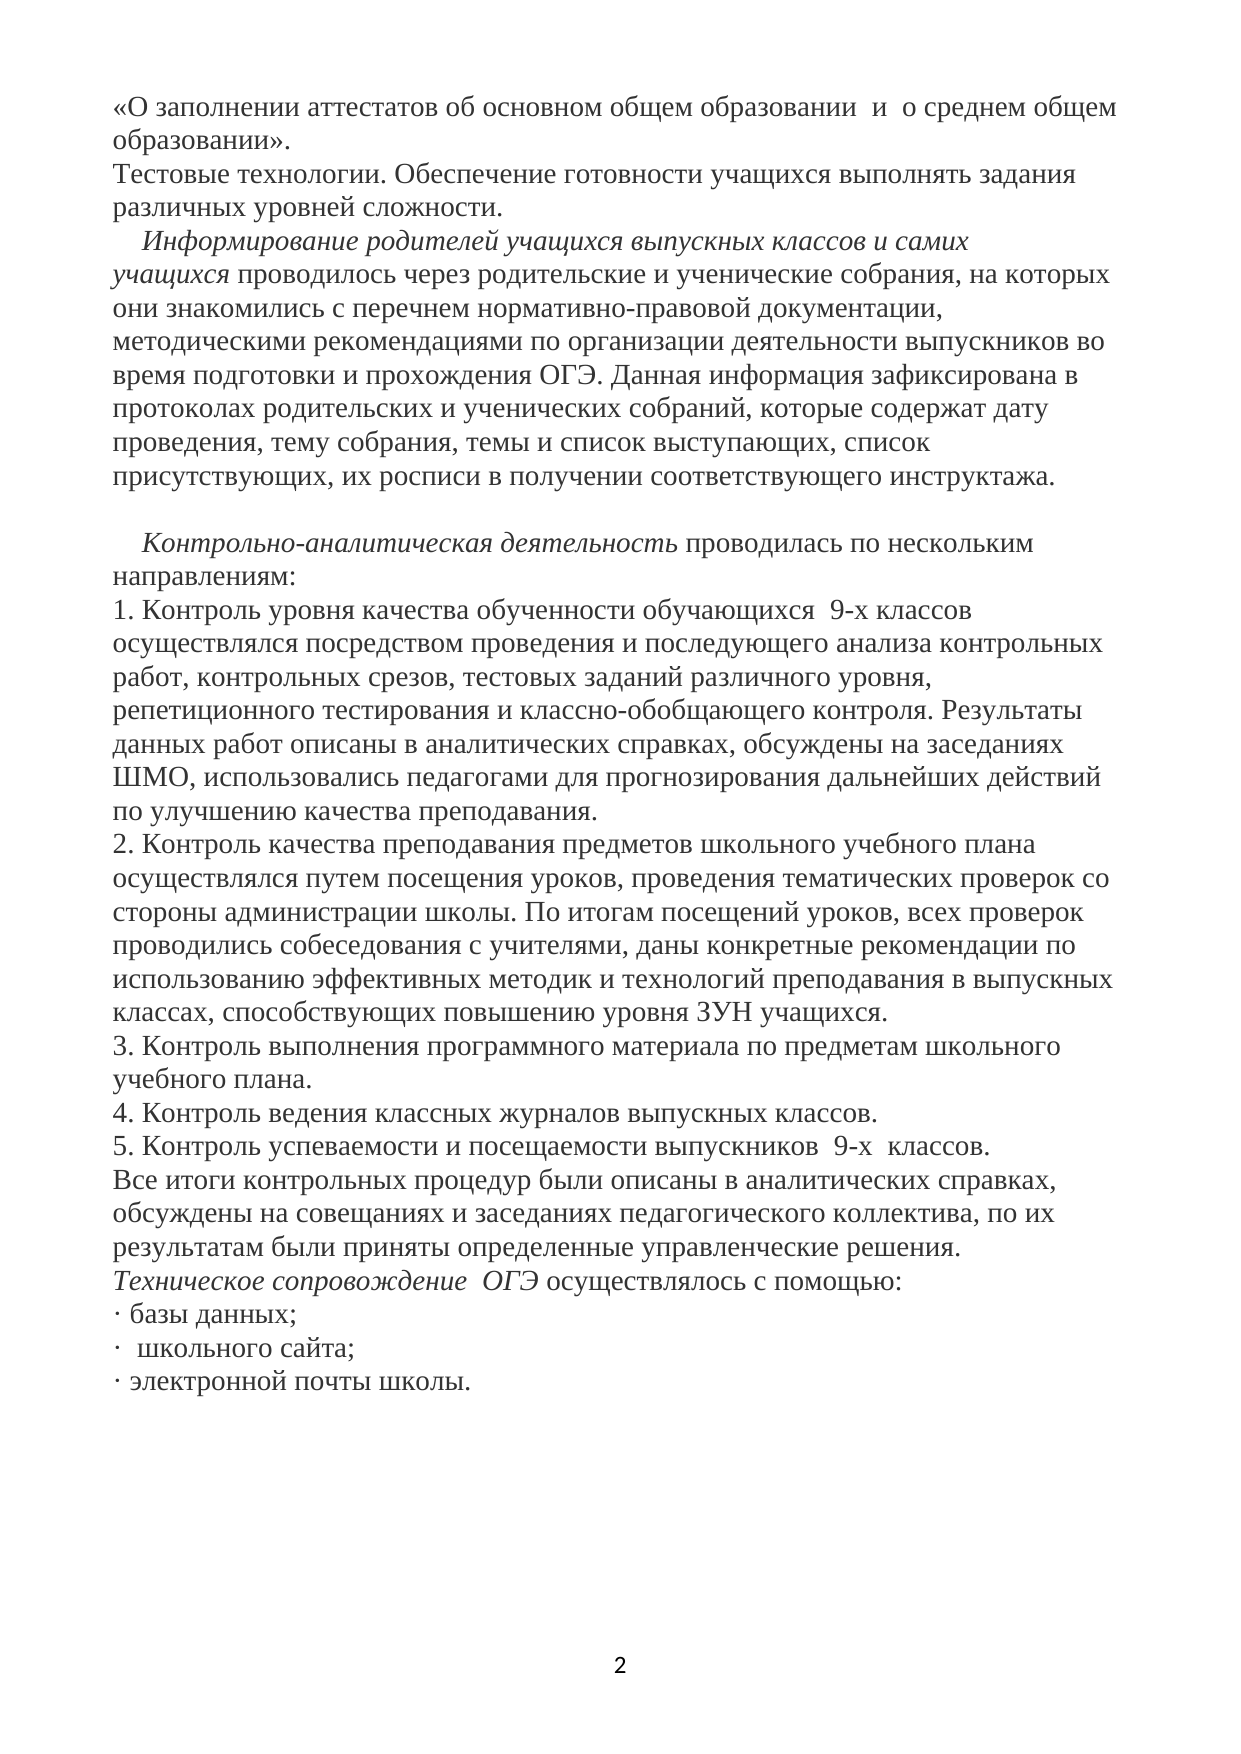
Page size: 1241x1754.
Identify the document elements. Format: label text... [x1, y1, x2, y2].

text 2. Контроль качества преподавания предметов школьного учебного плана осуществлялся путем посещения уроков, проведения тематических проверок со стороны администрации школы. По итогам посещений уроков, всех проверок проводились собеседования с учителями, даны конкретные рекомендации по использованию эффективных методик и технологий преподавания в выпускных классах, способствующих повышению уровня ЗУН учащихся. [112, 827, 1128, 1028]
text Контрольно-аналитическая деятельность проводилась по нескольким направлениям: [112, 525, 1128, 592]
text 3. Контроль выполнения программного материала по предметам школьного учебного плана. [112, 1028, 1128, 1095]
text · базы данных; [112, 1296, 1128, 1330]
text 1. Контроль уровня качества обученности обучающихся 9-х классов осуществлялся посредством проведения и последующего анализа контрольных работ, контрольных срезов, тестовых заданий различного уровня, репетиционного тестирования и классно-обобщающего контроля. Результаты данных работ описаны в аналитических справках, обсуждены на заседаниях ШМО, использовались педагогами для прогнозирования дальнейших действий по улучшению качества преподавания. [112, 592, 1128, 827]
text 5. Контроль успеваемости и посещаемости выпускников 9-х классов. [112, 1128, 1128, 1162]
text 4. Контроль ведения классных журналов выпускных классов. [112, 1095, 1128, 1128]
text Техническое сопровождение ОГЭ осуществлялось с помощью: [112, 1263, 1128, 1296]
text Тестовые технологии. Обеспечение готовности учащихся выполнять задания различных уровней сложности. [112, 156, 1128, 223]
text «О заполнении аттестатов об основном общем образовании и о среднем общем образовании». [112, 89, 1128, 156]
text Все итоги контрольных процедур были описаны в аналитических справках, обсуждены на совещаниях и заседаниях педагогического коллектива, по их результатам были приняты определенные управленческие решения. [112, 1162, 1128, 1263]
text Информирование родителей учащихся выпускных классов и самих учащихся проводилось через родительские и ученические собрания, на которых они знакомились с перечнем нормативно-правовой документации, методическими рекомендациями по организации деятельности выпускников во время подготовки и прохождения ОГЭ. Данная информация зафиксирована в протоколах родительских и ученических собраний, которые содержат дату проведения, тему собрания, темы и список выступающих, список присутствующих, их росписи в получении соответствующего инструктажа. [112, 223, 1128, 491]
text · школьного сайта; [112, 1330, 1128, 1363]
text · электронной почты школы. [112, 1363, 1128, 1397]
